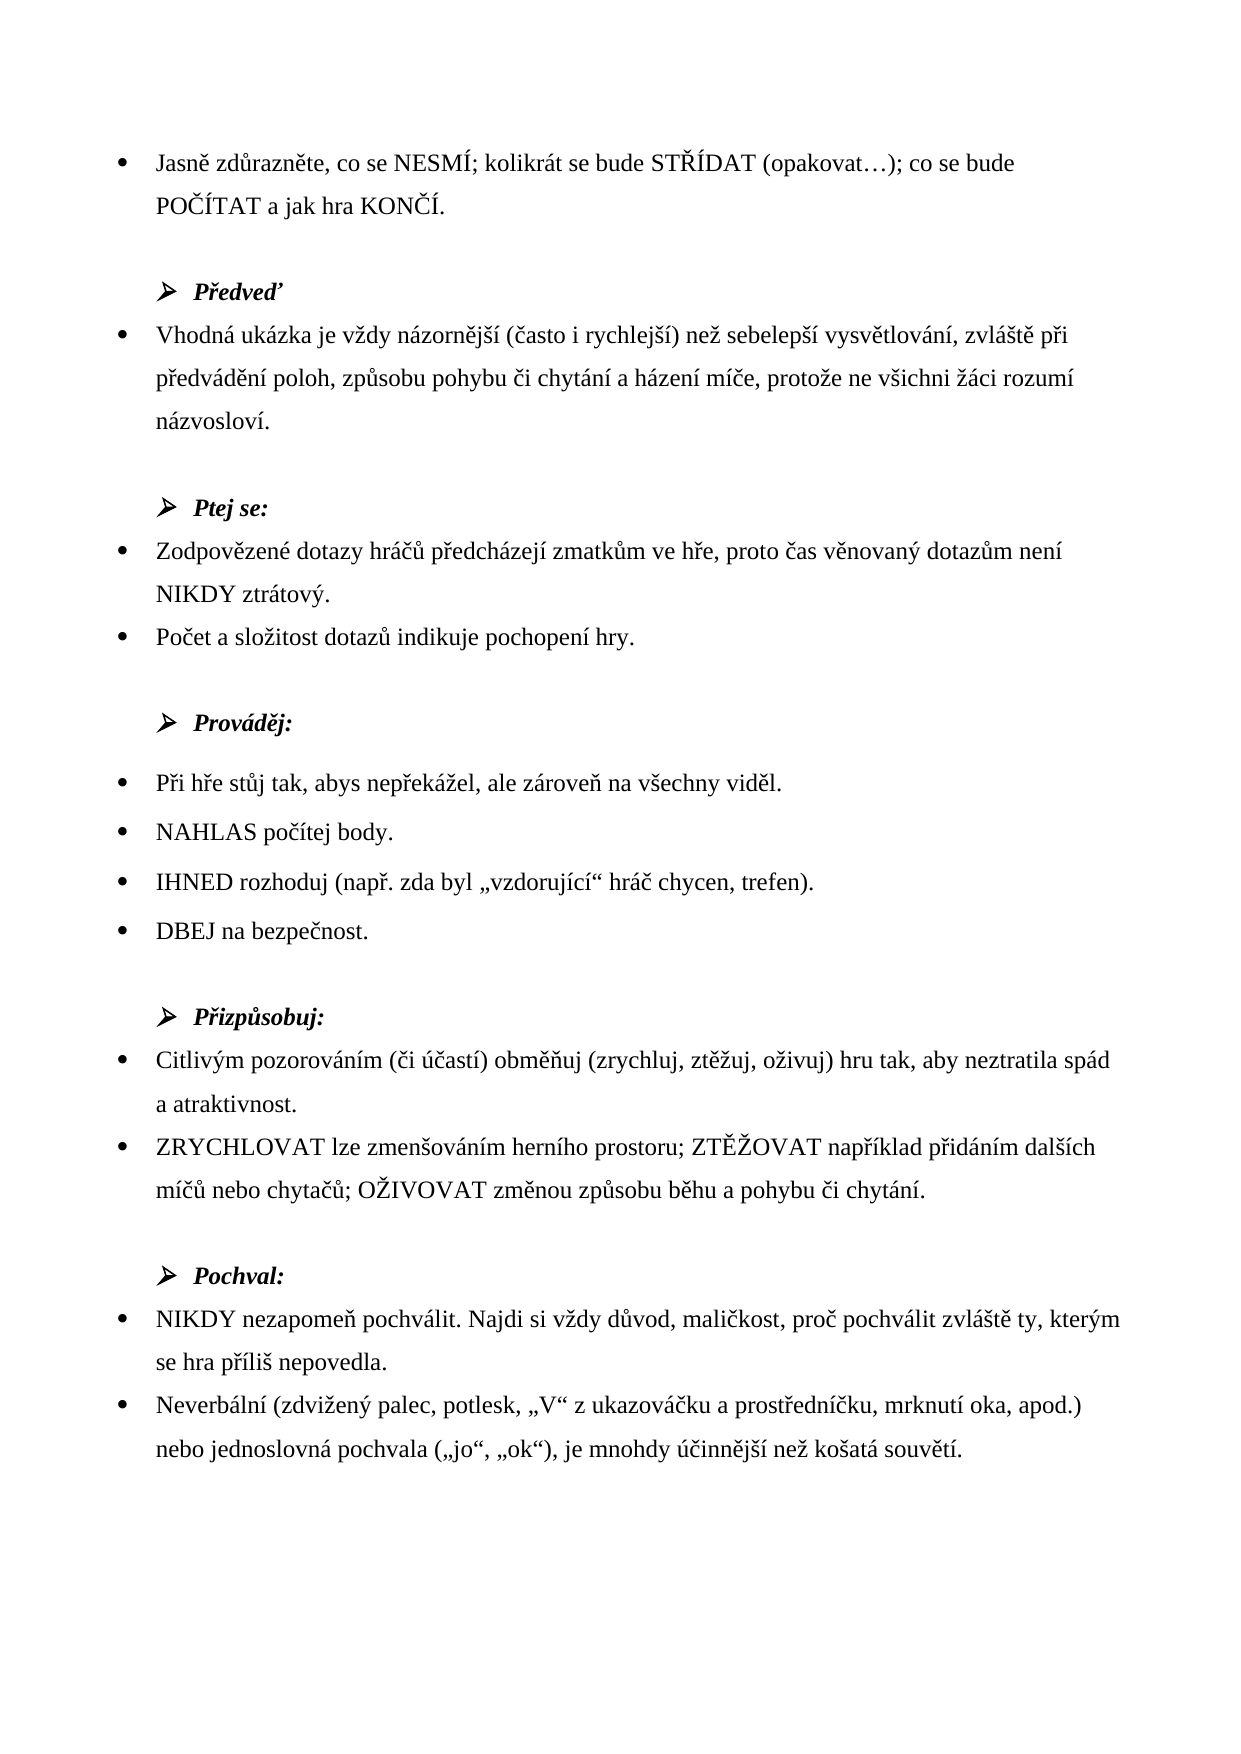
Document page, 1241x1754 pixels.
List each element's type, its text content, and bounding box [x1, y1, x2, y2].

list Zrychlovat lze zmenšováním herního prostoru; ztěžovat například přidáním dalších míčů nebo chytačů; oživovat změnou způsobu běhu a pohybu či chytání. [118, 1132, 1122, 1204]
list Pochval: [156, 1261, 1122, 1290]
list Přizpůsobuj: [156, 1002, 1122, 1031]
list Při hře stůj tak, abys nepřekážel, ale zároveň na všechny viděl. [118, 768, 1122, 797]
list Ptej se: [156, 493, 1122, 521]
list Vhodná ukázka je vždy názornější (často i rychlejší) než sebelepší vysvětlování, zvláště při předvádění poloh, způsobu pohybu či chytání a házení míče, protože ne všichni žáci rozumí názvosloví. [118, 320, 1122, 435]
list Prováděj: [156, 708, 1122, 737]
list DBEJ na bezpečnost. [118, 916, 1122, 945]
list Citlivým pozorováním (či účastí) obměňuj (zrychluj, ztěžuj, oživuj) hru tak, aby neztratila spád a atraktivnost. [118, 1046, 1122, 1117]
list Počet a složitost dotazů indikuje pochopení hry. [118, 622, 1122, 651]
list NAHLAS počítej body. [118, 817, 1122, 846]
list IHNED rozhoduj (např. zda byl „vzdorující“ hráč chycen, trefen). [118, 867, 1122, 896]
list Zodpovězené dotazy hráčů předcházejí zmatkům ve hře, proto čas věnovaný dotazům není NIKDY ztrátový. [118, 536, 1122, 608]
list NIKDY nezapomeň pochválit. Najdi si vždy důvod, maličkost, proč pochválit zvláště ty, kterým se hra příliš nepovedla. [118, 1304, 1122, 1376]
list Předveď [156, 277, 1122, 306]
list Neverbální (zdvižený palec, potlesk, „V“ z ukazováčku a prostředníčku, mrknutí oka, apod.) nebo jednoslovná pochvala („jo“, „ok“), je mnohdy účinnější než košatá souvětí. [118, 1391, 1122, 1462]
list Jasně zdůrazněte, co se NESMÍ; kolikrát se bude střídat (opakovat…); co se bude počítat a jak hra končí. [118, 148, 1122, 219]
